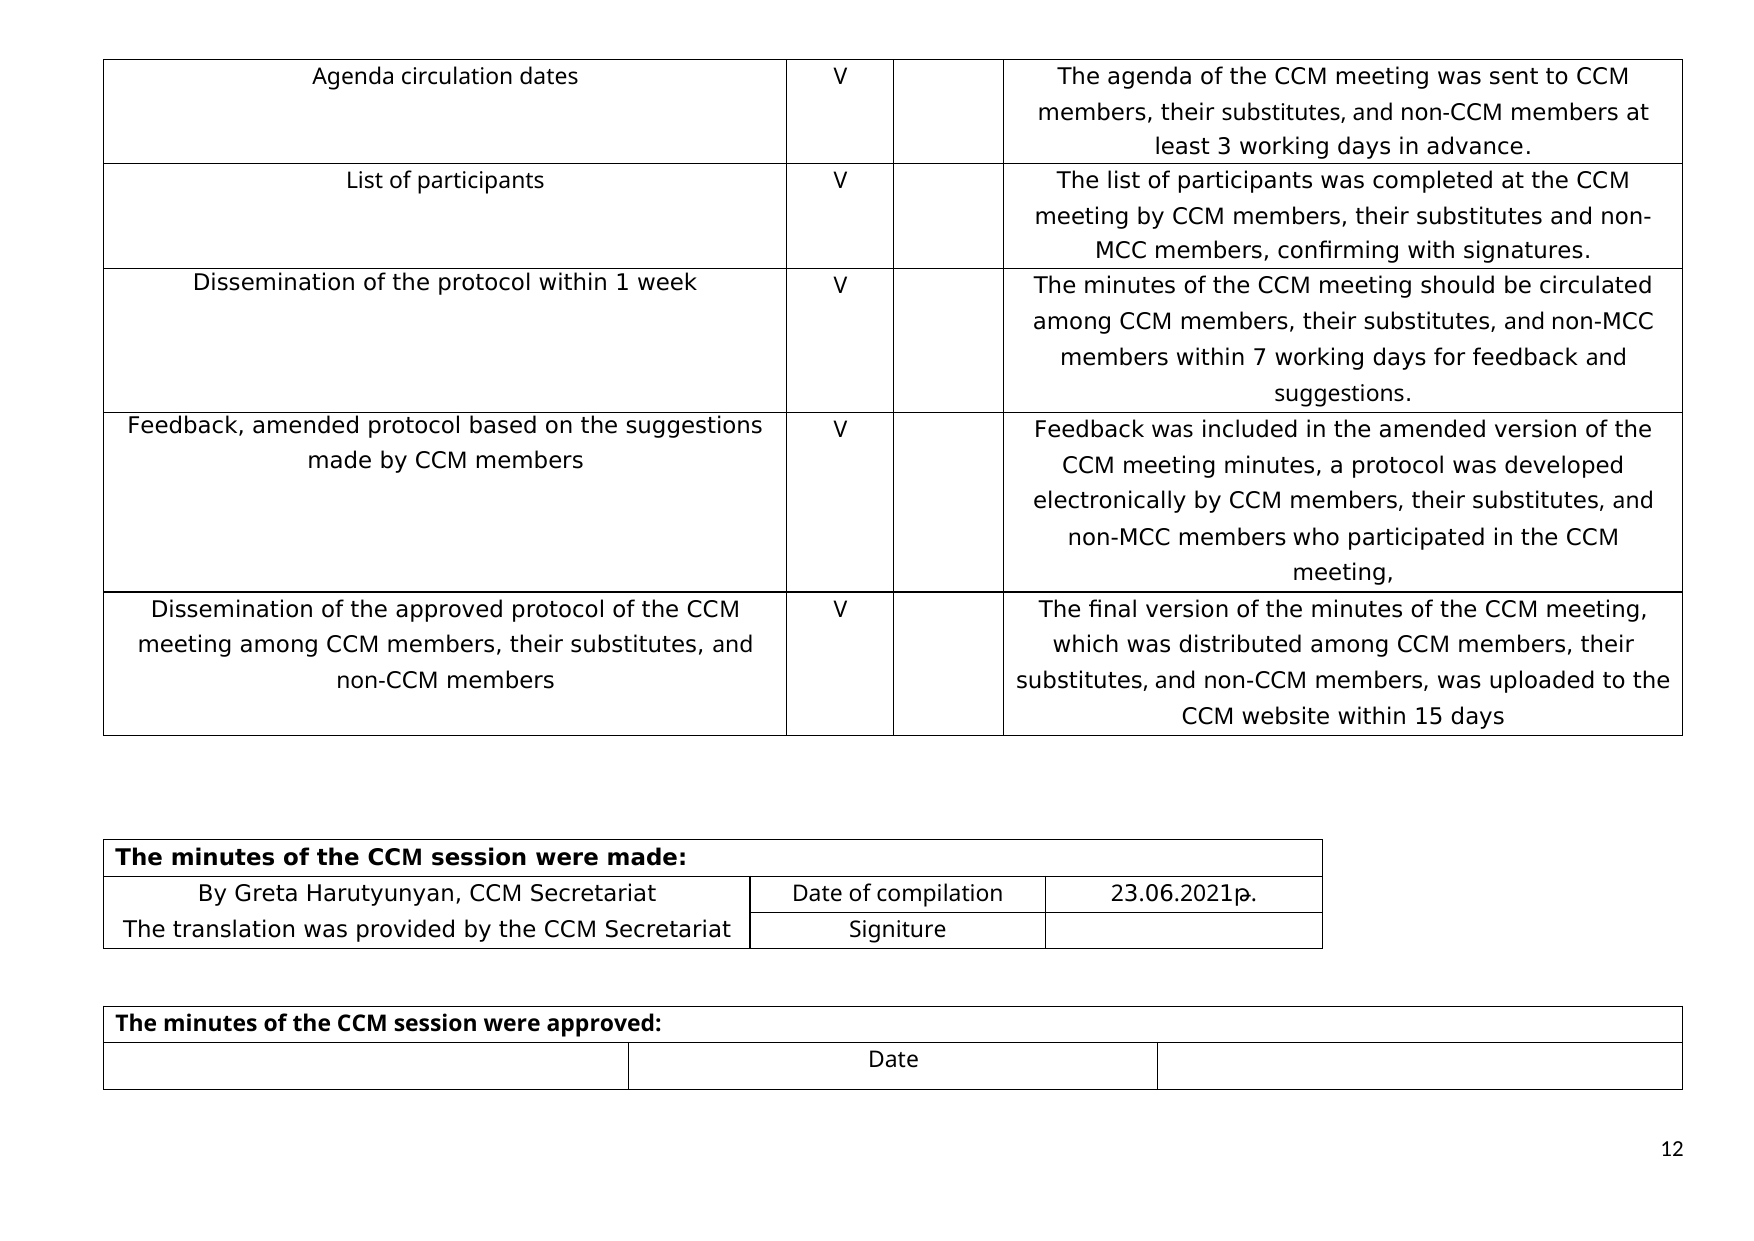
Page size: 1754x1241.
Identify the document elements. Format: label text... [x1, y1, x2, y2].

table_cell [894, 269, 1003, 412]
table_cell The list of participants was completed at the CCM meeting by CCM members, their substitutes and non-MCC members, confirming with signatures․ [1004, 164, 1682, 268]
table_cell V [787, 593, 893, 735]
table_cell [104, 1043, 628, 1089]
table_cell [1046, 913, 1322, 948]
table_cell Agenda circulation dates [104, 60, 786, 163]
table_header The minutes of the CCM session were approved: [104, 1007, 1682, 1042]
table_cell Dissemination of the protocol within 1 week [104, 269, 786, 412]
table_cell V [787, 269, 893, 412]
table_cell 23.06.2021թ. [1046, 877, 1322, 912]
table_cell The minutes of the CCM meeting should be circulated among CCM members, their substitutes, and non-MCC members within 7 working days for feedback and suggestions․ [1004, 269, 1682, 412]
table_cell V [787, 164, 893, 268]
table_cell [1158, 1043, 1682, 1089]
table_cell List of participants [104, 164, 786, 268]
table_cell [894, 413, 1003, 591]
table_cell [894, 593, 1003, 735]
table_cell Date of compilation [751, 877, 1045, 912]
table_cell Feedback was included in the amended version of the CCM meeting minutes, a protocol was developed electronically by CCM members, their substitutes, and non-MCC members who participated in the CCM meeting, [1004, 413, 1682, 591]
table_cell [894, 164, 1003, 268]
table_header The minutes of the CCM session were made: [104, 840, 1322, 876]
table_cell The agenda of the CCM meeting was sent to CCM members, their substitutes, and non-CCM members at least 3 working days in advance․ [1004, 60, 1682, 163]
table_cell Feedback, amended protocol based on the suggestions made by CCM members [104, 413, 786, 591]
table_cell By Greta Harutyunyan, CCM Secretariat The translation was provided by the CCM Secretariat [104, 877, 749, 948]
table_cell V [787, 413, 893, 591]
table_cell The final version of the minutes of the CCM meeting, which was distributed among CCM members, their substitutes, and non-CCM members, was uploaded to the CCM website within 15 days [1004, 593, 1682, 735]
table_cell Date [629, 1043, 1157, 1089]
table_cell [894, 60, 1003, 163]
table_cell Dissemination of the approved protocol of the CCM meeting among CCM members, their substitutes, and non-CCM members [104, 593, 786, 735]
table_cell V [787, 60, 893, 163]
table_cell Signiture [751, 913, 1045, 948]
